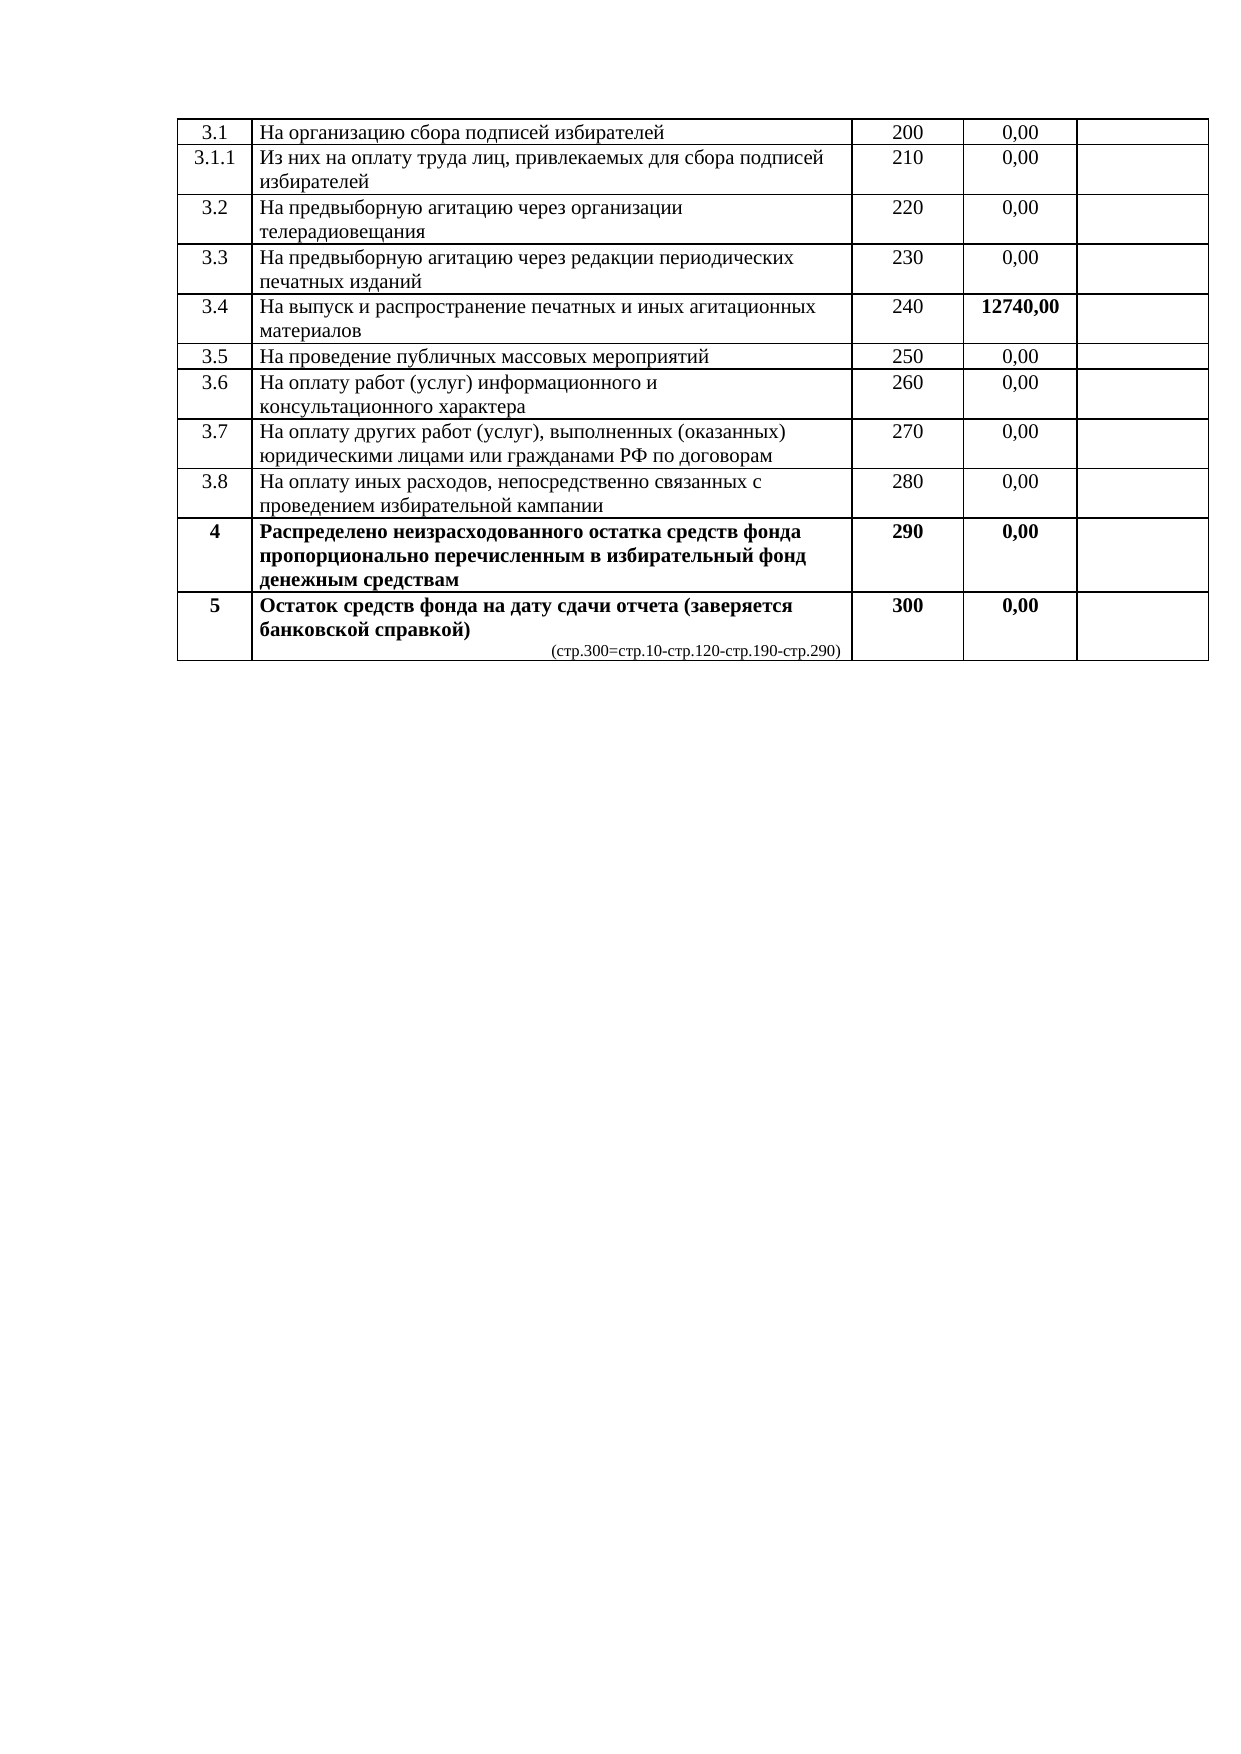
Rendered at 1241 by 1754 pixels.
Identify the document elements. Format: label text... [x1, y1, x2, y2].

table_cell 0,00 [964, 420, 1076, 467]
table_cell [1078, 120, 1208, 144]
table_cell 3.3 [178, 245, 251, 293]
table_cell На предвыборную агитацию через организации телерадиовещания [253, 195, 851, 243]
table_cell Остаток средств фонда на дату сдачи отчета (заверяется банковской справкой) (стр.300=стр.10-стр.120-стр.190-стр.290) [253, 593, 851, 660]
table_cell 3.6 [178, 370, 251, 418]
table_cell 3.1.1 [178, 145, 251, 193]
table_cell 0,00 [964, 195, 1076, 243]
table_cell [1078, 469, 1208, 517]
table_cell На проведение публичных массовых мероприятий [253, 344, 851, 368]
table_cell 0,00 [964, 469, 1076, 517]
table_cell [1078, 145, 1208, 193]
table_cell 3.8 [178, 469, 251, 517]
table_cell На оплату иных расходов, непосредственно связанных с проведением избирательной кампании [253, 469, 851, 517]
table_cell 270 [853, 420, 963, 467]
table_cell 0,00 [964, 145, 1076, 193]
table_cell [1078, 295, 1208, 342]
table_cell На организацию сбора подписей избирателей [253, 120, 851, 144]
table_cell 3.5 [178, 344, 251, 368]
table_cell 3.2 [178, 195, 251, 243]
table_cell 250 [853, 344, 963, 368]
table_cell [1078, 195, 1208, 243]
table_cell На выпуск и распространение печатных и иных агитационных материалов [253, 295, 851, 342]
table_cell На оплату работ (услуг) информационного и консультационного характера [253, 370, 851, 418]
table_cell 0,00 [964, 344, 1076, 368]
table_cell 210 [853, 145, 963, 193]
table_cell [1078, 420, 1208, 467]
table_cell 5 [178, 593, 251, 660]
table_cell 12740,00 [964, 295, 1076, 342]
table_cell 220 [853, 195, 963, 243]
table_cell 0,00 [964, 593, 1076, 660]
table_cell 3.4 [178, 295, 251, 342]
table_cell [1078, 245, 1208, 293]
table_cell 280 [853, 469, 963, 517]
table_cell 200 [853, 120, 963, 144]
table_cell 240 [853, 295, 963, 342]
table_cell 3.7 [178, 420, 251, 467]
table_cell На оплату других работ (услуг), выполненных (оказанных) юридическими лицами или гражданами РФ по договорам [253, 420, 851, 467]
table_cell Распределено неизрасходованного остатка средств фонда пропорционально перечисленным в избирательный фонд денежным средствам [253, 519, 851, 591]
table_cell [1078, 370, 1208, 418]
table_cell 3.1 [178, 120, 251, 144]
table_cell 4 [178, 519, 251, 591]
table_cell Из них на оплату труда лиц, привлекаемых для сбора подписей избирателей [253, 145, 851, 193]
table_cell 0,00 [964, 245, 1076, 293]
table_cell 260 [853, 370, 963, 418]
table_cell На предвыборную агитацию через редакции периодических печатных изданий [253, 245, 851, 293]
table_cell 300 [853, 593, 963, 660]
table_cell 0,00 [964, 519, 1076, 591]
table_cell 0,00 [964, 370, 1076, 418]
table_cell 230 [853, 245, 963, 293]
table_cell [1078, 593, 1208, 660]
table_cell 290 [853, 519, 963, 591]
table_cell [1078, 344, 1208, 368]
table_cell [1078, 519, 1208, 591]
table_cell 0,00 [964, 120, 1076, 144]
